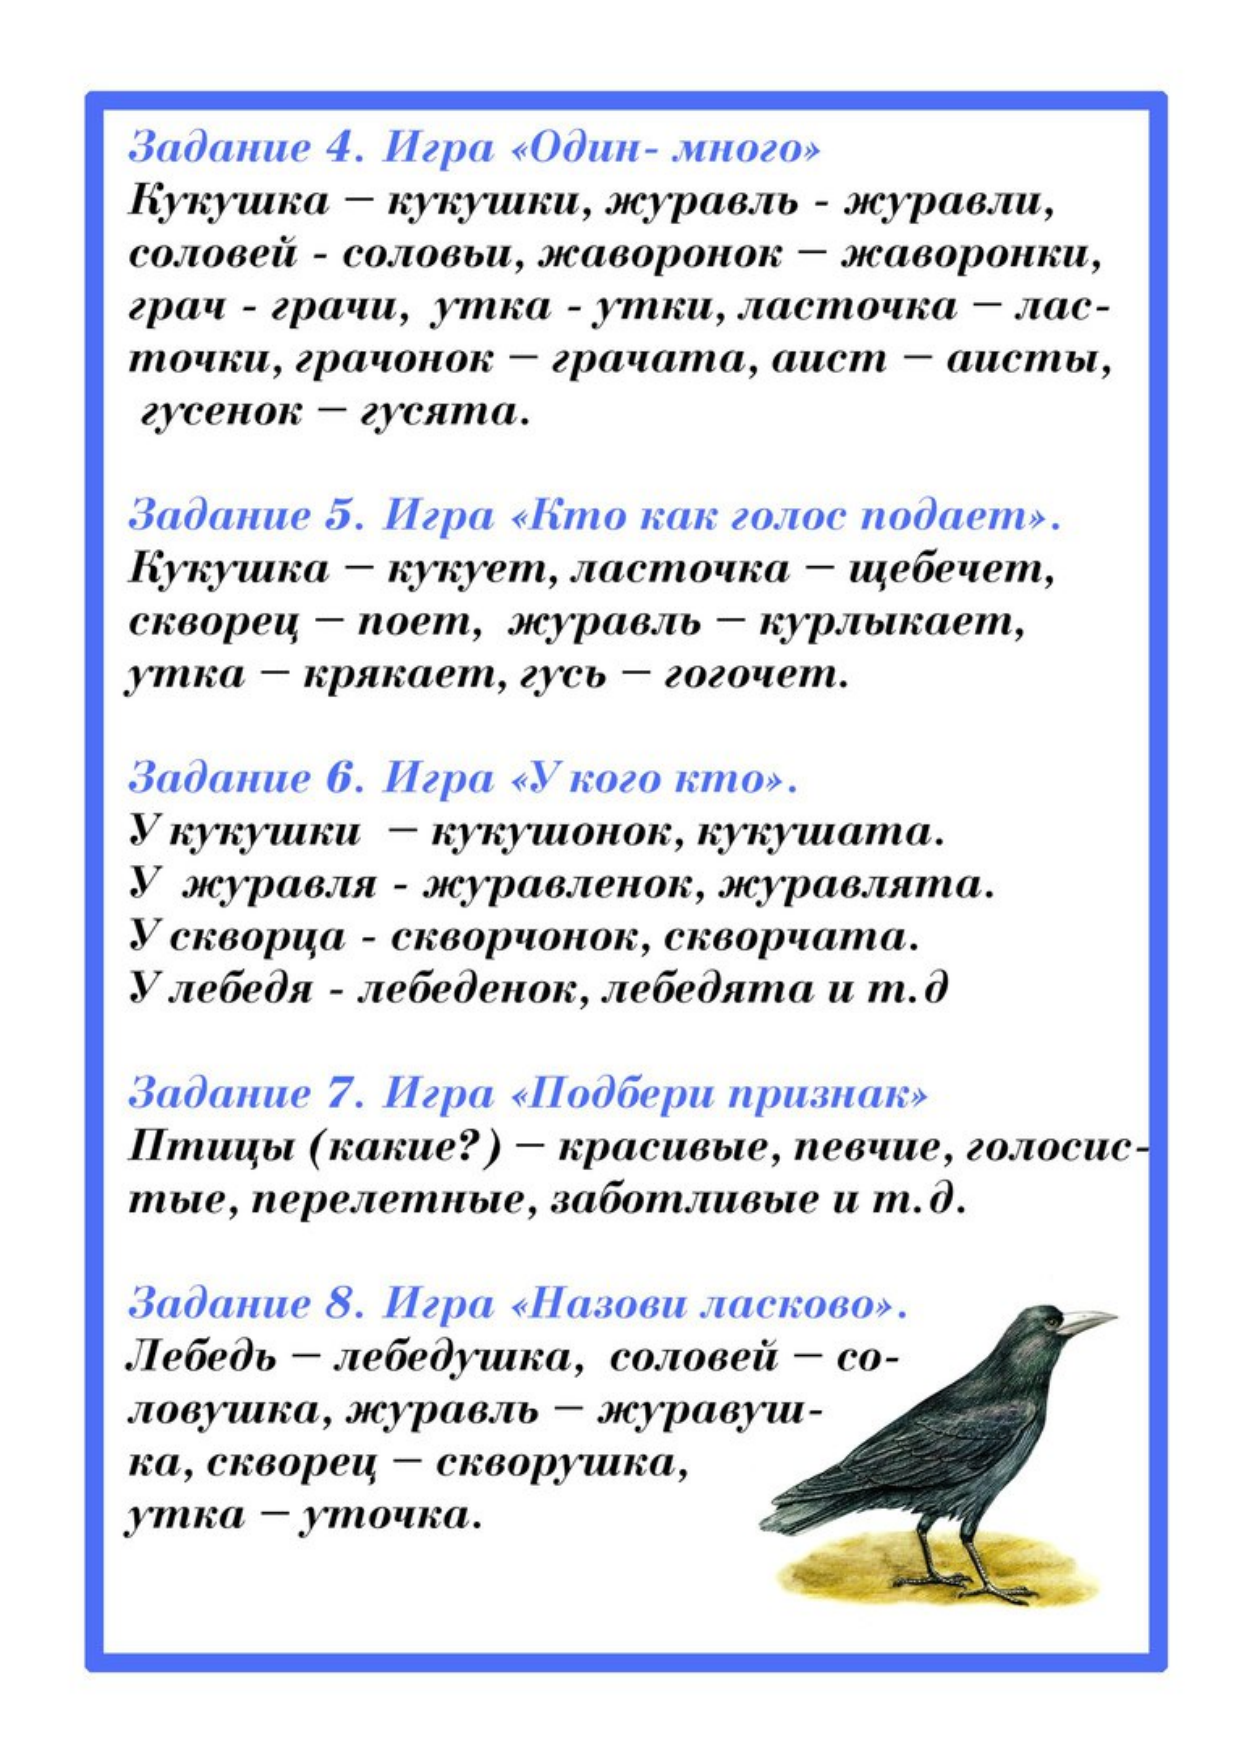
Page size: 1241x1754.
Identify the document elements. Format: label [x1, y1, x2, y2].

picture [44, 44, 1215, 1695]
